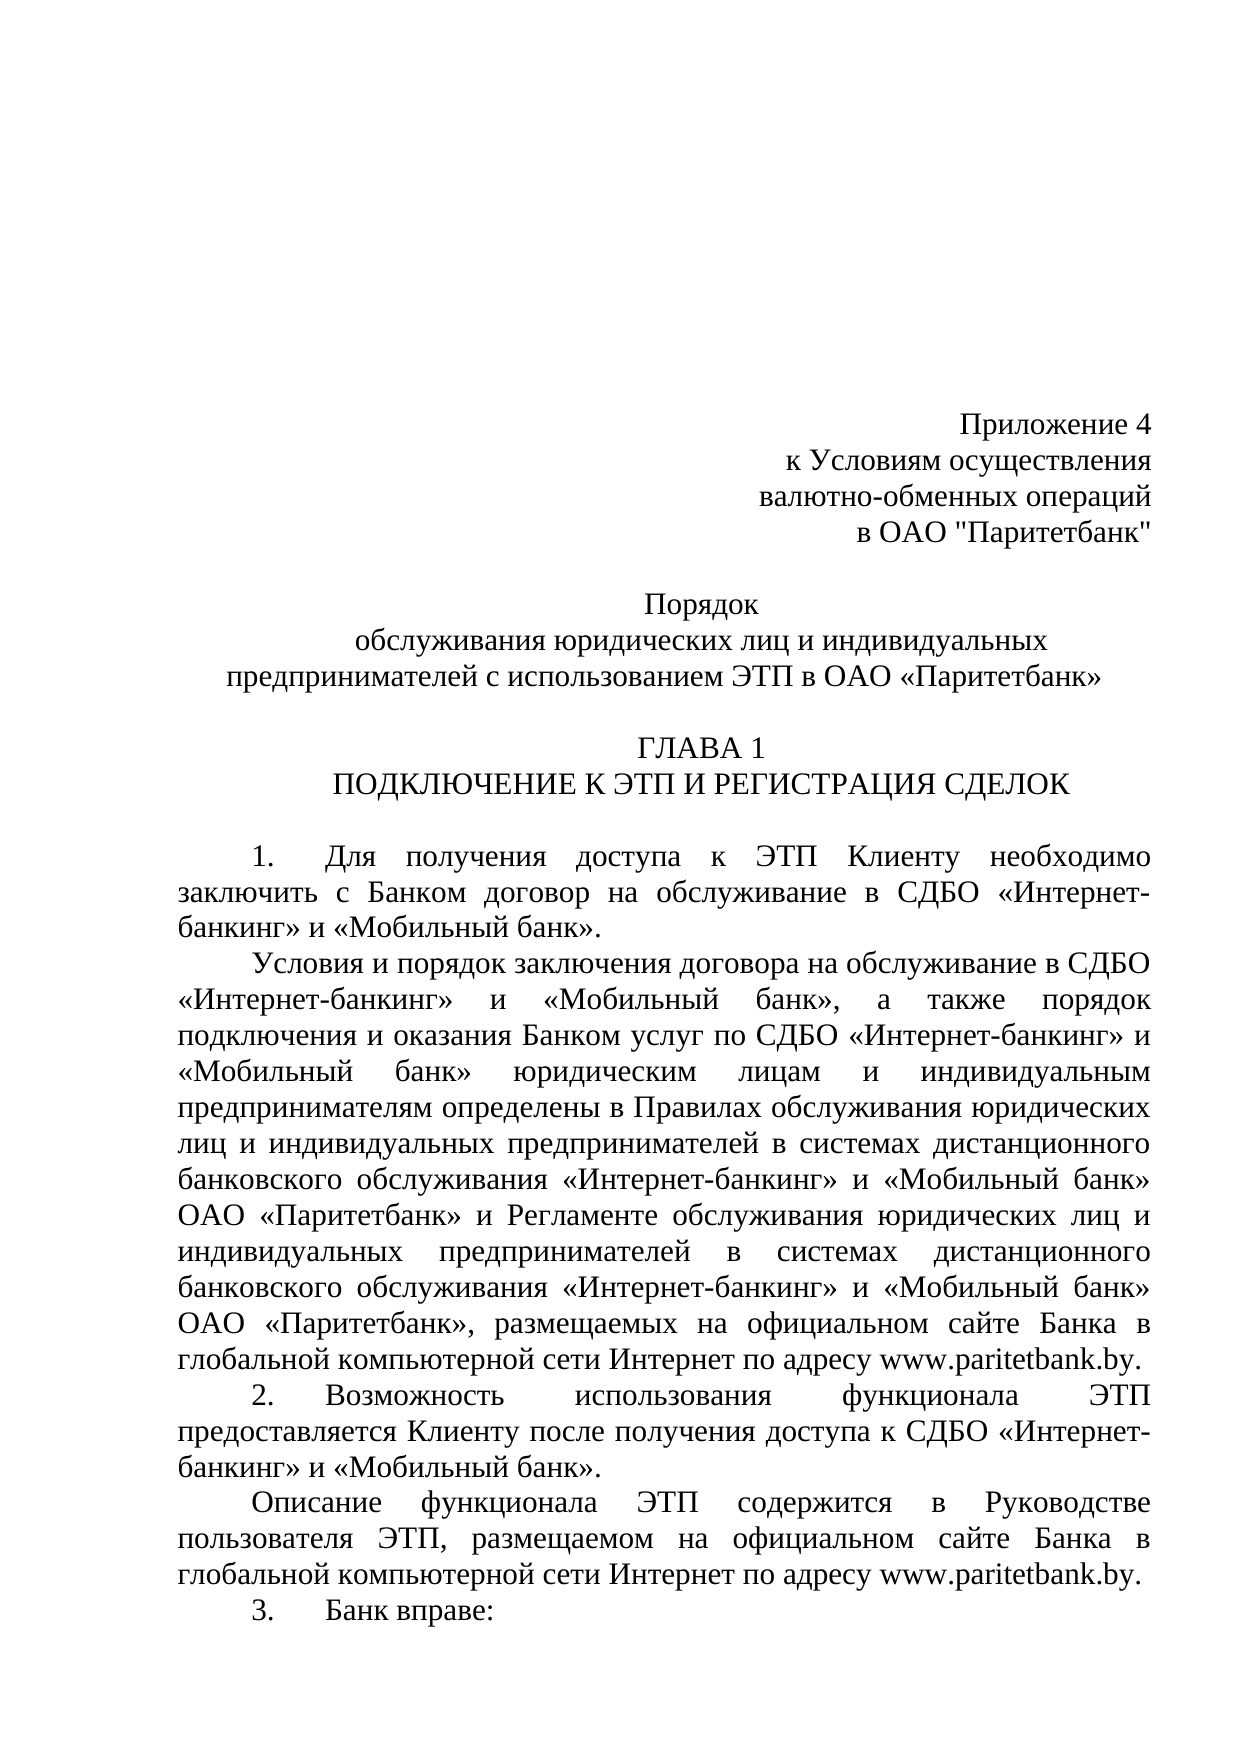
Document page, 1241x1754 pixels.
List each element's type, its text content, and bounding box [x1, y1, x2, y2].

text Приложение 4 [177, 406, 1152, 442]
text Порядок [177, 585, 1152, 621]
list Возможность использования функционала ЭТП предоставляется Клиенту после получения доступа к СДБО «Интернет-банкинг» и «Мобильный банк». [177, 1376, 1152, 1484]
text обслуживания юридических лиц и индивидуальных предпринимателей с использованием ЭТП в ОАО «Паритетбанк» [177, 621, 1152, 693]
list Для получения доступа к ЭТП Клиенту необходимо заключить с Банком договор на обслуживание в СДБО «Интернет-банкинг» и «Мобильный банк». [177, 837, 1152, 945]
text валютно-обменных операций [177, 477, 1152, 513]
text ГЛАВА 1 [177, 729, 1152, 765]
list Условия и порядок заключения договора на обслуживание в СДБО «Интернет-банкинг» и «Мобильный банк», а также порядок подключения и оказания Банком услуг по СДБО «Интернет-банкинг» и «Мобильный банк» юридическим лицам и индивидуальным предпринимателям определены в Правилах обслуживания юридических лиц и индивидуальных предпринимателей в системах дистанционного банковского обслуживания «Интернет-банкинг» и «Мобильный банк» ОАО «Паритетбанк» и Регламенте обслуживания юридических лиц и индивидуальных предпринимателей в системах дистанционного банковского обслуживания «Интернет-банкинг» и «Мобильный банк» ОАО «Паритетбанк», размещаемых на официальном сайте Банка в глобальной компьютерной сети Интернет по адресу www.paritetbank.by. [177, 945, 1152, 1376]
text ПОДКЛЮЧЕНИЕ К ЭТП И РЕГИСТРАЦИЯ СДЕЛОК [177, 765, 1152, 801]
list Банк вправе: [177, 1592, 1152, 1627]
list Описание функционала ЭТП содержится в Руководстве пользователя ЭТП, размещаемом на официальном сайте Банка в глобальной компьютерной сети Интернет по адресу www.paritetbank.by. [177, 1484, 1152, 1592]
text в ОАО "Паритетбанк" [177, 513, 1152, 549]
text к Условиям осуществления [177, 442, 1152, 477]
